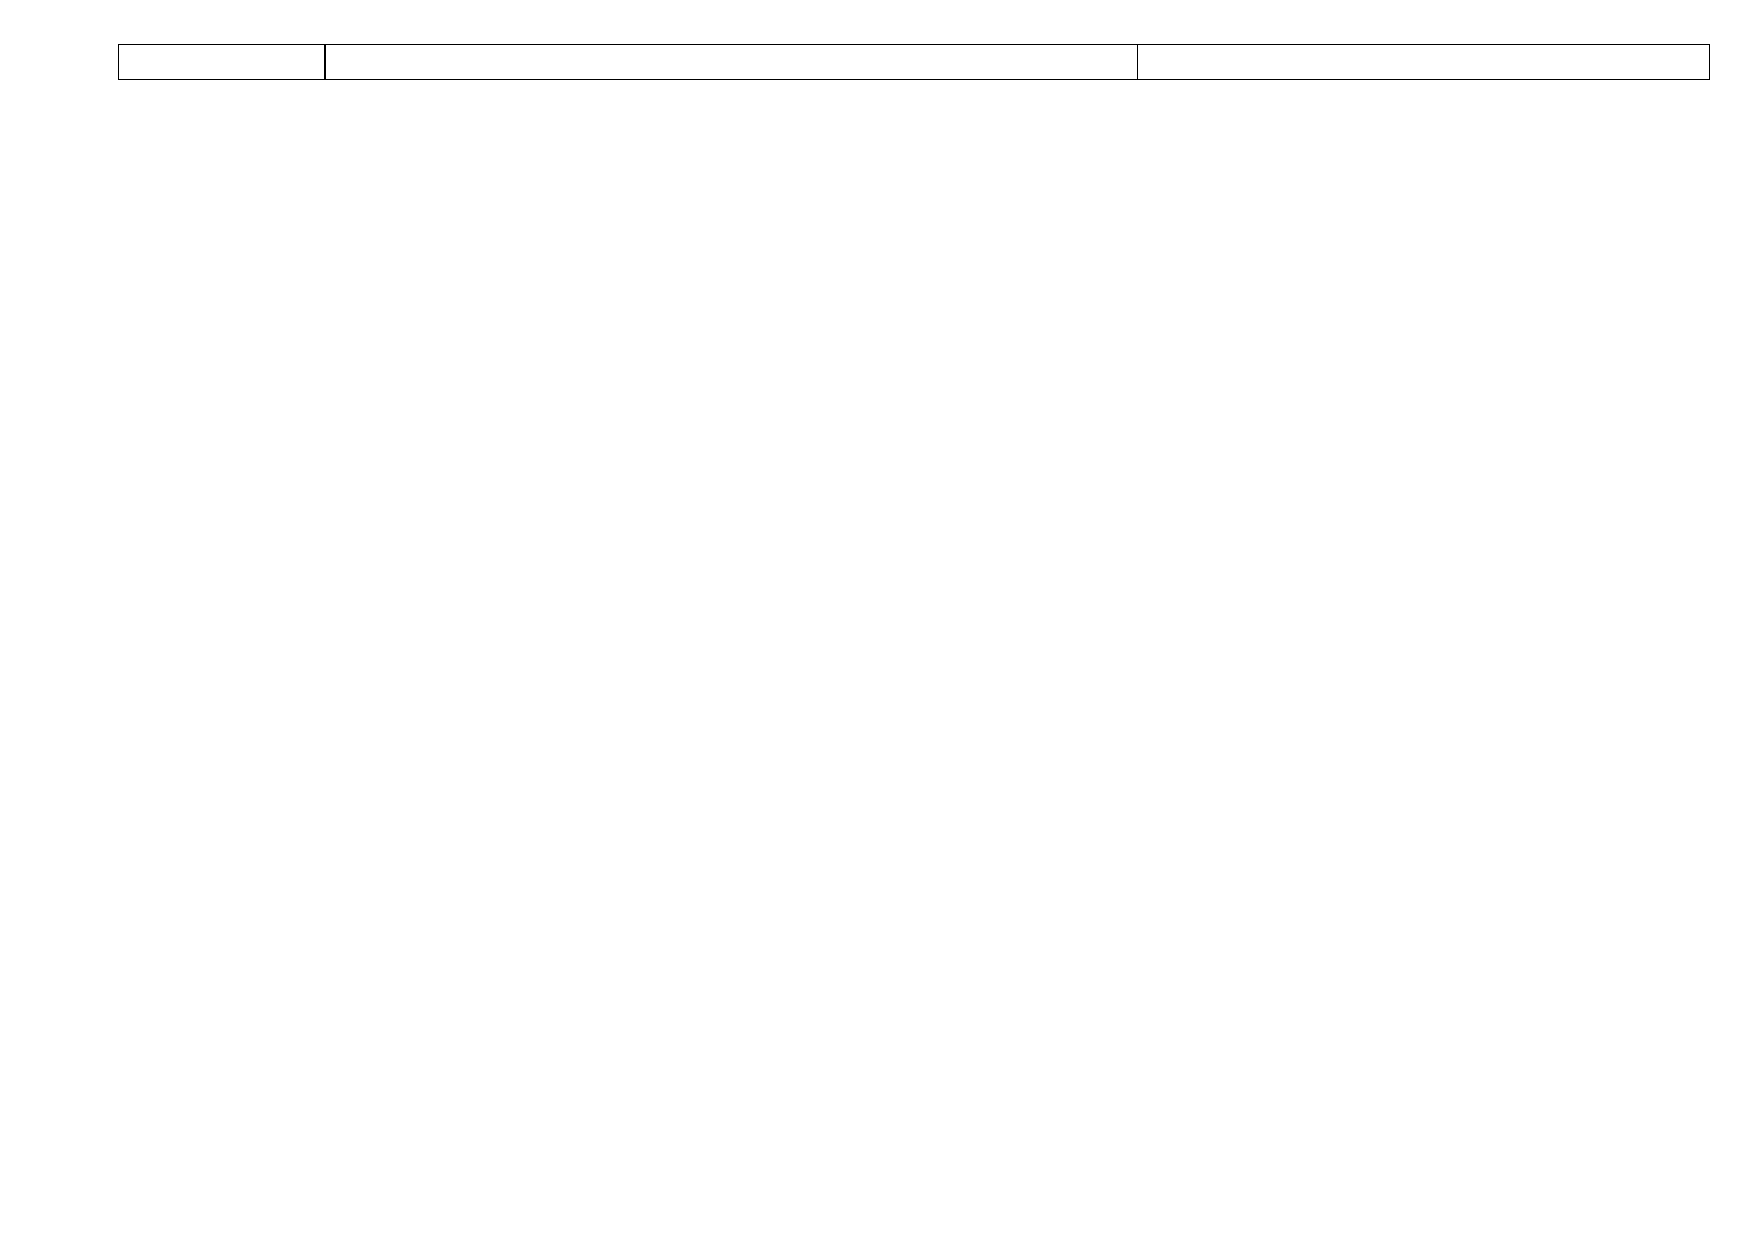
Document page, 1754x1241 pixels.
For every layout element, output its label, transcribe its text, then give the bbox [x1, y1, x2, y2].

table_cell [326, 45, 1137, 79]
table_cell 5.2. [119, 45, 324, 79]
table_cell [1138, 45, 1709, 79]
